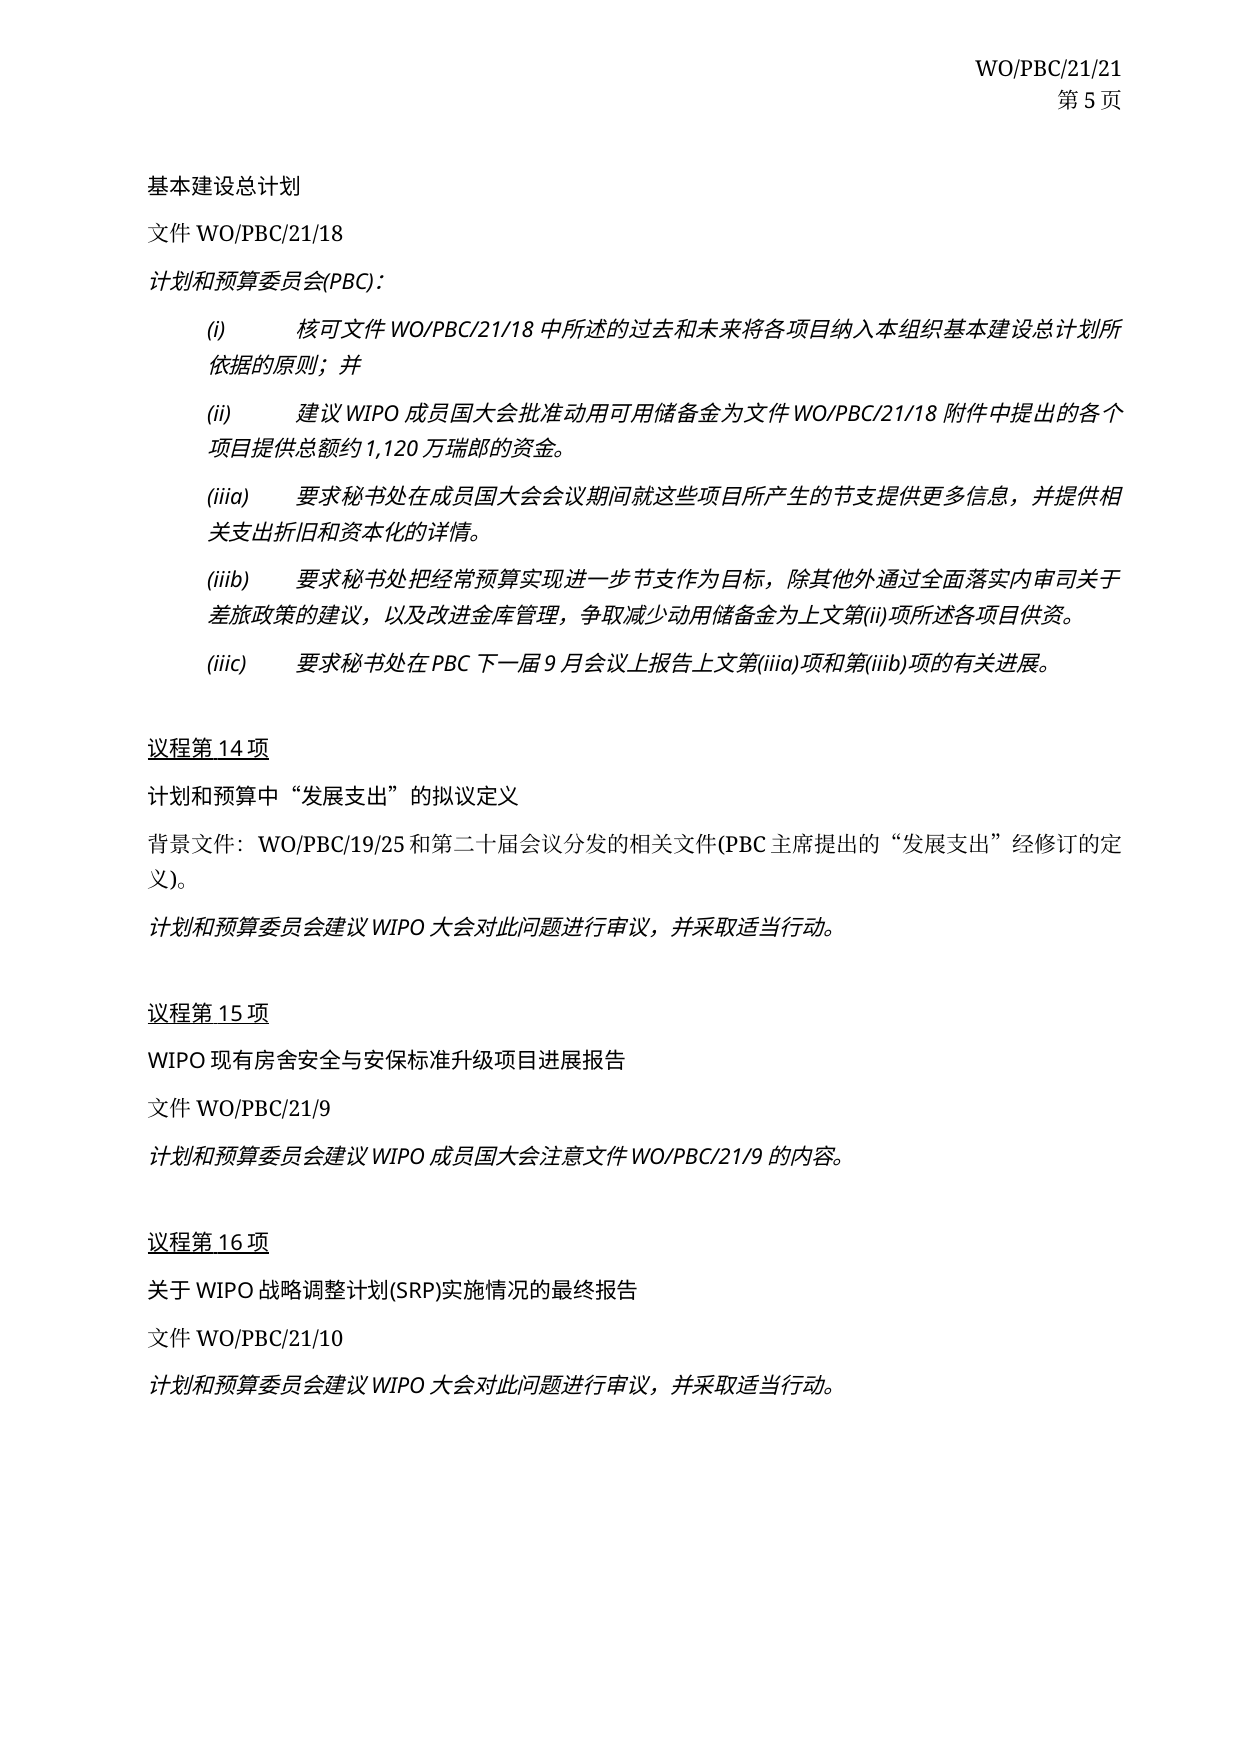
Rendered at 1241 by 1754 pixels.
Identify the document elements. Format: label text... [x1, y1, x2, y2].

text (ii) 建议WIPO成员国大会批准动用可用储备金为文件WO/PBC/21/18附件中提出的各个项目提供总额约1,120万瑞郎的资金。 [207, 392, 1122, 463]
text 计划和预算中“发展支出”的拟议定义 [148, 775, 1122, 811]
text (i) 核可文件WO/PBC/21/18中所述的过去和未来将各项目纳入本组织基本建设总计划所依据的原则；并 [207, 309, 1122, 379]
text 计划和预算委员会(PBC)： [148, 261, 1122, 296]
text 计划和预算委员会建议WIPO大会对此问题进行审议，并采取适当行动。 [148, 1365, 1122, 1400]
text 文件WO/PBC/21/10 [148, 1317, 1122, 1352]
text WIPO现有房舍安全与安保标准升级项目进展报告 [148, 1040, 1122, 1075]
text 关于WIPO战略调整计划(SRP)实施情况的最终报告 [148, 1269, 1122, 1304]
text (iiib) 要求秘书处把经常预算实现进一步节支作为目标，除其他外通过全面落实内审司关于差旅政策的建议，以及改进金库管理，争取减少动用储备金为上文第(ii)项所述各项目供资。 [207, 559, 1122, 629]
text (iiic) 要求秘书处在PBC下一届9月会议上报告上文第(iiia)项和第(iiib)项的有关进展。 [207, 642, 1122, 677]
text 背景文件：WO/PBC/19/25和第二十届会议分发的相关文件(PBC主席提出的“发展支出”经修订的定义)。 [148, 823, 1122, 894]
text 文件WO/PBC/21/9 [148, 1088, 1122, 1123]
text 基本建设总计划 [148, 165, 1122, 200]
text 议程第16项 [148, 1221, 1122, 1257]
text 文件WO/PBC/21/18 [148, 213, 1122, 248]
text (iiia) 要求秘书处在成员国大会会议期间就这些项目所产生的节支提供更多信息，并提供相关支出折旧和资本化的详情。 [207, 475, 1122, 546]
text 议程第14项 [148, 727, 1122, 763]
text 计划和预算委员会建议WIPO成员国大会注意文件WO/PBC/21/9的内容。 [148, 1136, 1122, 1171]
text 议程第15项 [148, 992, 1122, 1027]
text 计划和预算委员会建议WIPO大会对此问题进行审议，并采取适当行动。 [148, 907, 1122, 942]
